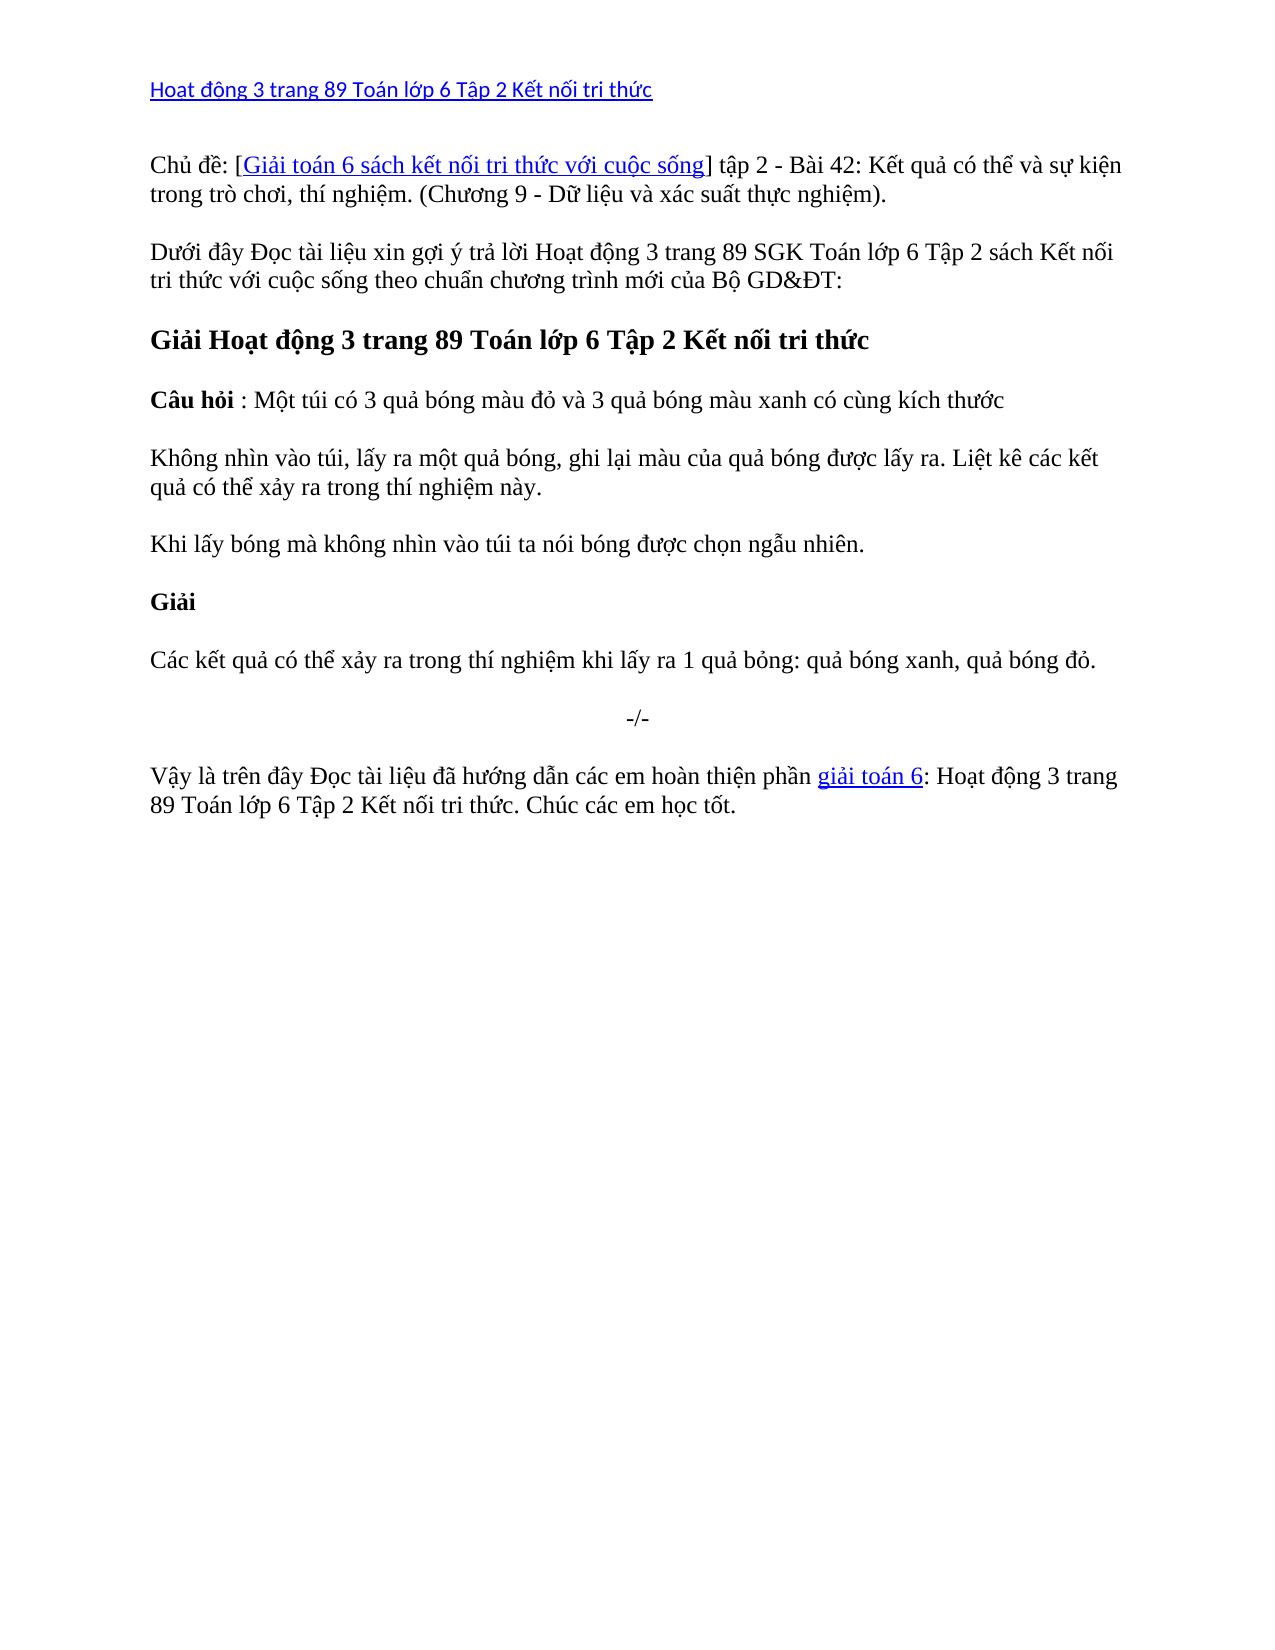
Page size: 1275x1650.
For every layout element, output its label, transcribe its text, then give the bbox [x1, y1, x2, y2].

text Không nhìn vào túi, lấy ra một quả bóng, ghi lại màu của quả bóng được lấy ra. Liệt kê các kết quả có thể xảy ra trong thí nghiệm này. [150, 443, 1125, 500]
text Vậy là trên đây Đọc tài liệu đã hướng dẫn các em hoàn thiện phần giải toán 6: Hoạt động 3 trang 89 Toán lớp 6 Tập 2 Kết nối tri thức. Chúc các em học tốt. [150, 761, 1125, 819]
text Các kết quả có thể xảy ra trong thí nghiệm khi lấy ra 1 quả bỏng: quả bóng xanh, quả bóng đỏ. [150, 645, 1125, 674]
text -/- [150, 703, 1125, 732]
text Giải [150, 587, 1125, 616]
subtitle Giải Hoạt động 3 trang 89 Toán lớp 6 Tập 2 Kết nối tri thức [150, 323, 1125, 356]
text Câu hỏi : Một túi có 3 quả bóng màu đỏ và 3 quả bóng màu xanh có cùng kích thước [150, 385, 1125, 414]
text Khi lấy bóng mà không nhìn vào túi ta nói bóng được chọn ngẫu nhiên. [150, 529, 1125, 558]
text Chủ đề: [Giải toán 6 sách kết nối tri thức với cuộc sống] tập 2 - Bài 42: Kết quả có thể và sự kiện trong trò chơi, thí nghiệm. (Chương 9 - Dữ liệu và xác suất thực nghiệm). [150, 150, 1125, 207]
text Dưới đây Đọc tài liệu xin gợi ý trả lời Hoạt động 3 trang 89 SGK Toán lớp 6 Tập 2 sách Kết nối tri thức với cuộc sống theo chuẩn chương trình mới của Bộ GD&ĐT: [150, 237, 1125, 294]
